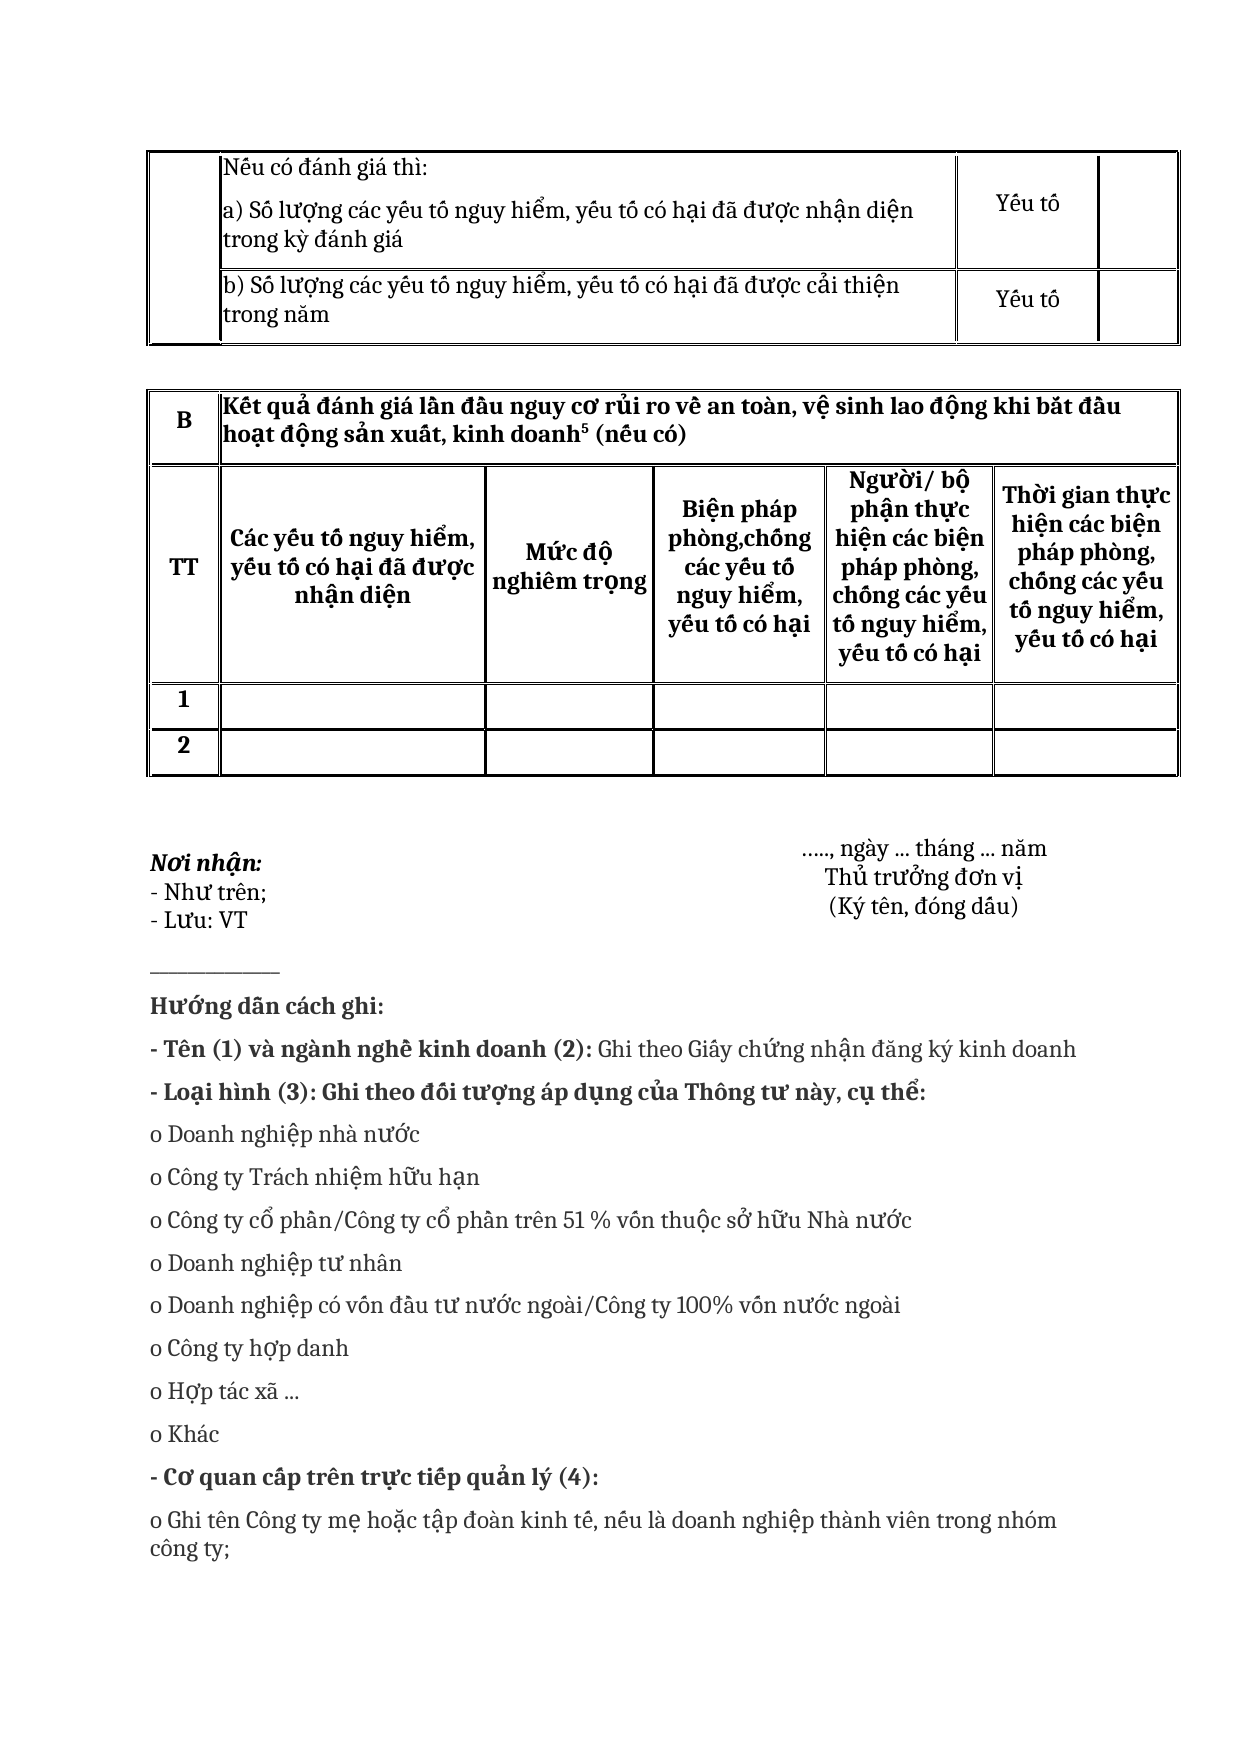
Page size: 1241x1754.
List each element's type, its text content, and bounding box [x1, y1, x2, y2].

table_cell [827, 731, 992, 774]
text - Cơ quan cấp trên trực tiếp quản lý (4): [150, 1463, 1090, 1491]
table_cell [655, 685, 824, 728]
text o Khác [150, 1420, 1090, 1449]
table_cell Yếu tố [957, 153, 1098, 268]
text - Loại hình (3): Ghi theo đối tượng áp dụng của Thông tư này, cụ thể: [150, 1077, 1090, 1106]
text o Ghi tên Công ty mẹ hoặc tập đoàn kinh tế, nếu là doanh nghiệp thành viên trong nhóm công ty; [150, 1506, 1090, 1563]
table_cell [222, 731, 484, 774]
table_cell TT [150, 463, 218, 682]
table_cell Thời gian thực hiện các biện pháp phòng, chống các yếu tố nguy hiểm, yếu tố có hại [995, 463, 1178, 682]
table_header Kết quả đánh giá lần đầu nguy cơ rủi ro về an toàn, vệ sinh lao động khi bắt đầu hoạt động sản xuất, kinh doanh5 (nếu có) [220, 392, 1177, 463]
table_header B [150, 390, 220, 463]
table_cell [994, 682, 1179, 728]
text o Doanh nghiệp tư nhân [150, 1249, 1090, 1277]
table_cell [655, 731, 824, 774]
table_cell Người/ bộ phận thực hiện các biện pháp phòng, chống các yếu tố nguy hiểm, yếu tố có hại [827, 467, 992, 682]
text o Công ty Trách nhiệm hữu hạn [150, 1163, 1090, 1192]
text o Doanh nghiệp nhà nước [150, 1120, 1090, 1149]
table_cell 1 [148, 682, 220, 728]
text ______________ [150, 949, 1090, 978]
table_cell Yếu tố [957, 271, 1098, 342]
text o Hợp tác xã ... [150, 1377, 1090, 1406]
text o Doanh nghiệp có vốn đầu tư nước ngoài/Công ty 100% vốn nước ngoài [150, 1291, 1090, 1320]
text o Công ty cổ phần/Công ty cổ phần trên 51 % vốn thuộc sở hữu Nhà nước [150, 1206, 1090, 1234]
table_cell Các yếu tố nguy hiểm, yếu tố có hại đã được nhận diện [222, 467, 484, 682]
table_cell [827, 685, 992, 728]
table_cell [995, 728, 1179, 774]
table_header Nơi nhận: - Như trên; - Lưu: VT [150, 820, 666, 949]
table_cell Biện pháp phòng,chống các yếu tố nguy hiểm, yếu tố có hại [655, 467, 824, 682]
table_cell [222, 685, 484, 728]
table_cell 13 [150, 153, 220, 342]
text Hướng dẫn cách ghi: [150, 992, 1090, 1021]
table_cell [487, 685, 652, 728]
table_header ….., ngày ... tháng ... năm Thủ trưởng đơn vị (Ký tên, đóng dấu) [666, 820, 1181, 949]
text - Tên (1) và ngành nghề kinh doanh (2): Ghi theo Giấy chứng nhận đăng ký kinh doanh [150, 1034, 1090, 1063]
table_cell b) Số lượng các yếu tố nguy hiểm, yếu tố có hại đã được cải thiện trong năm [220, 271, 957, 342]
table_cell Nếu có đánh giá thì: a) Số lượng các yếu tố nguy hiểm, yếu tố có hại đã được nhận diện trong kỳ đánh giá [220, 153, 957, 268]
table_cell [1098, 152, 1177, 268]
text o Công ty hợp danh [150, 1334, 1090, 1363]
table_cell [1098, 268, 1179, 342]
table_cell 2 [148, 728, 218, 774]
table_cell [487, 731, 652, 774]
table_cell Mức độ nghiêm trọng [487, 467, 652, 682]
